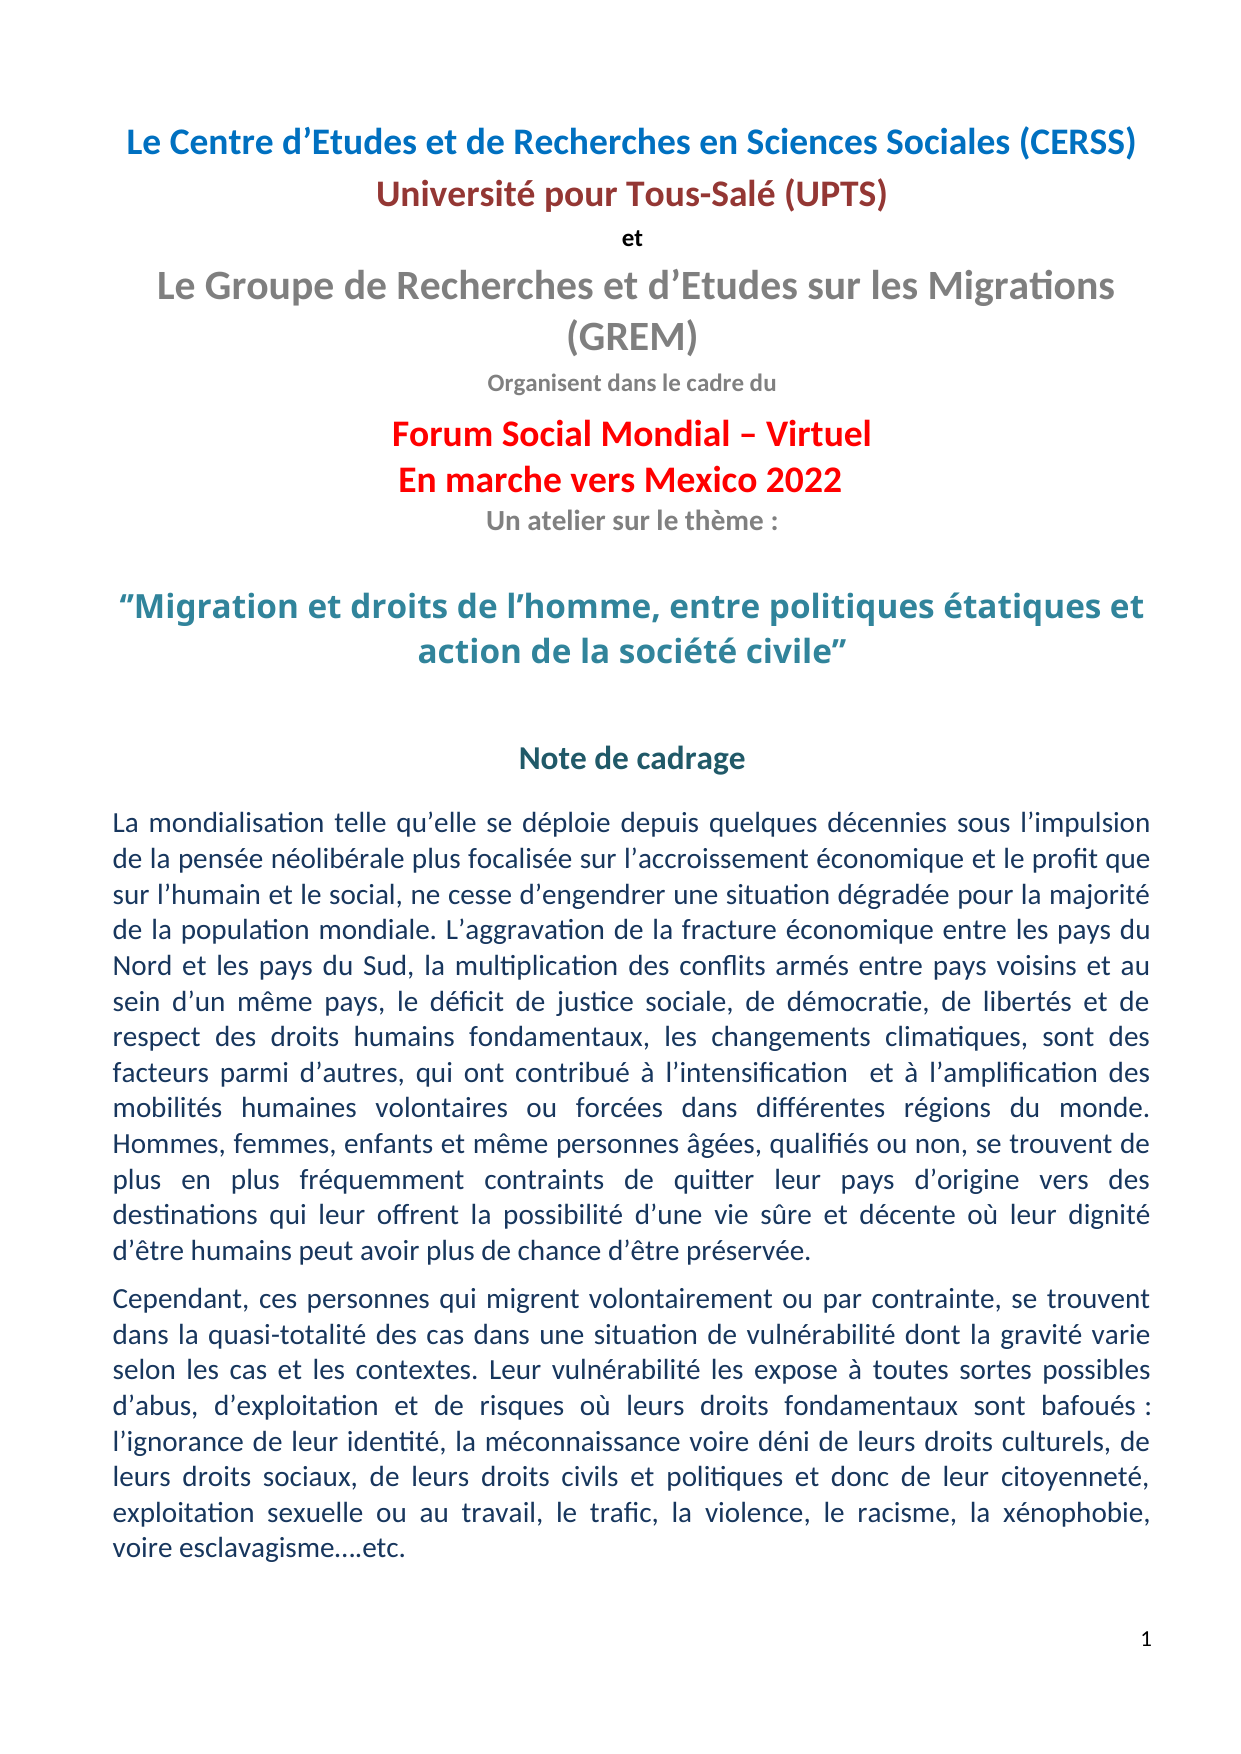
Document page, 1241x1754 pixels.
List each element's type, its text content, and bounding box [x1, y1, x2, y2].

text Note de cadrage [112, 737, 1152, 778]
text Un atelier sur le thème : [112, 502, 1152, 537]
text Organisent dans le cadre du [112, 367, 1152, 398]
text Forum Social Mondial – Virtuel [112, 410, 1152, 456]
text et [112, 222, 1152, 253]
text La mondialisation telle qu’elle se déploie depuis quelques décennies sous l’impulsion de la pensée néolibérale plus focalisée sur l’accroissement économique et le profit que sur l’humain et le social, ne cesse d’engendrer une situation dégradée pour la majorité de la population mondiale. L’aggravation de la fracture économique entre les pays du Nord et les pays du Sud, la multiplication des conflits armés entre pays voisins et au sein d’un même pays, le déficit de justice sociale, de démocratie, de libertés et de respect des droits humains fondamentaux, les changements climatiques, sont des facteurs parmi d’autres, qui ont contribué à l’intensification et à l’amplification des mobilités humaines volontaires ou forcées dans différentes régions du monde. Hommes, femmes, enfants et même personnes âgées, qualifiés ou non, se trouvent de plus en plus fréquemment contraints de quitter leur pays d’origine vers des destinations qui leur offrent la possibilité d’une vie sûre et décente où leur dignité d’être humains peut avoir plus de chance d’être préservée. [112, 804, 1152, 1268]
text Le Groupe de Recherches et d’Etudes sur les Migrations (GREM) [112, 259, 1152, 361]
text En marche vers Mexico 2022 [112, 456, 1152, 502]
text Le Centre d’Etudes et de Recherches en Sciences Sociales (CERSS) [112, 118, 1152, 164]
text Université pour Tous-Salé (UPTS) [112, 170, 1152, 216]
text ‘’Migration et droits de l’homme, entre politiques étatiques et action de la société civile’’ [112, 583, 1152, 673]
text Cependant, ces personnes qui migrent volontairement ou par contrainte, se trouvent dans la quasi-totalité des cas dans une situation de vulnérabilité dont la gravité varie selon les cas et les contextes. Leur vulnérabilité les expose à toutes sortes possibles d’abus, d’exploitation et de risques où leurs droits fondamentaux sont bafoués : l’ignorance de leur identité, la méconnaissance voire déni de leurs droits culturels, de leurs droits sociaux, de leurs droits civils et politiques et donc de leur citoyenneté, exploitation sexuelle ou au travail, le trafic, la violence, le racisme, la xénophobie, voire esclavagisme….etc. [112, 1280, 1152, 1565]
